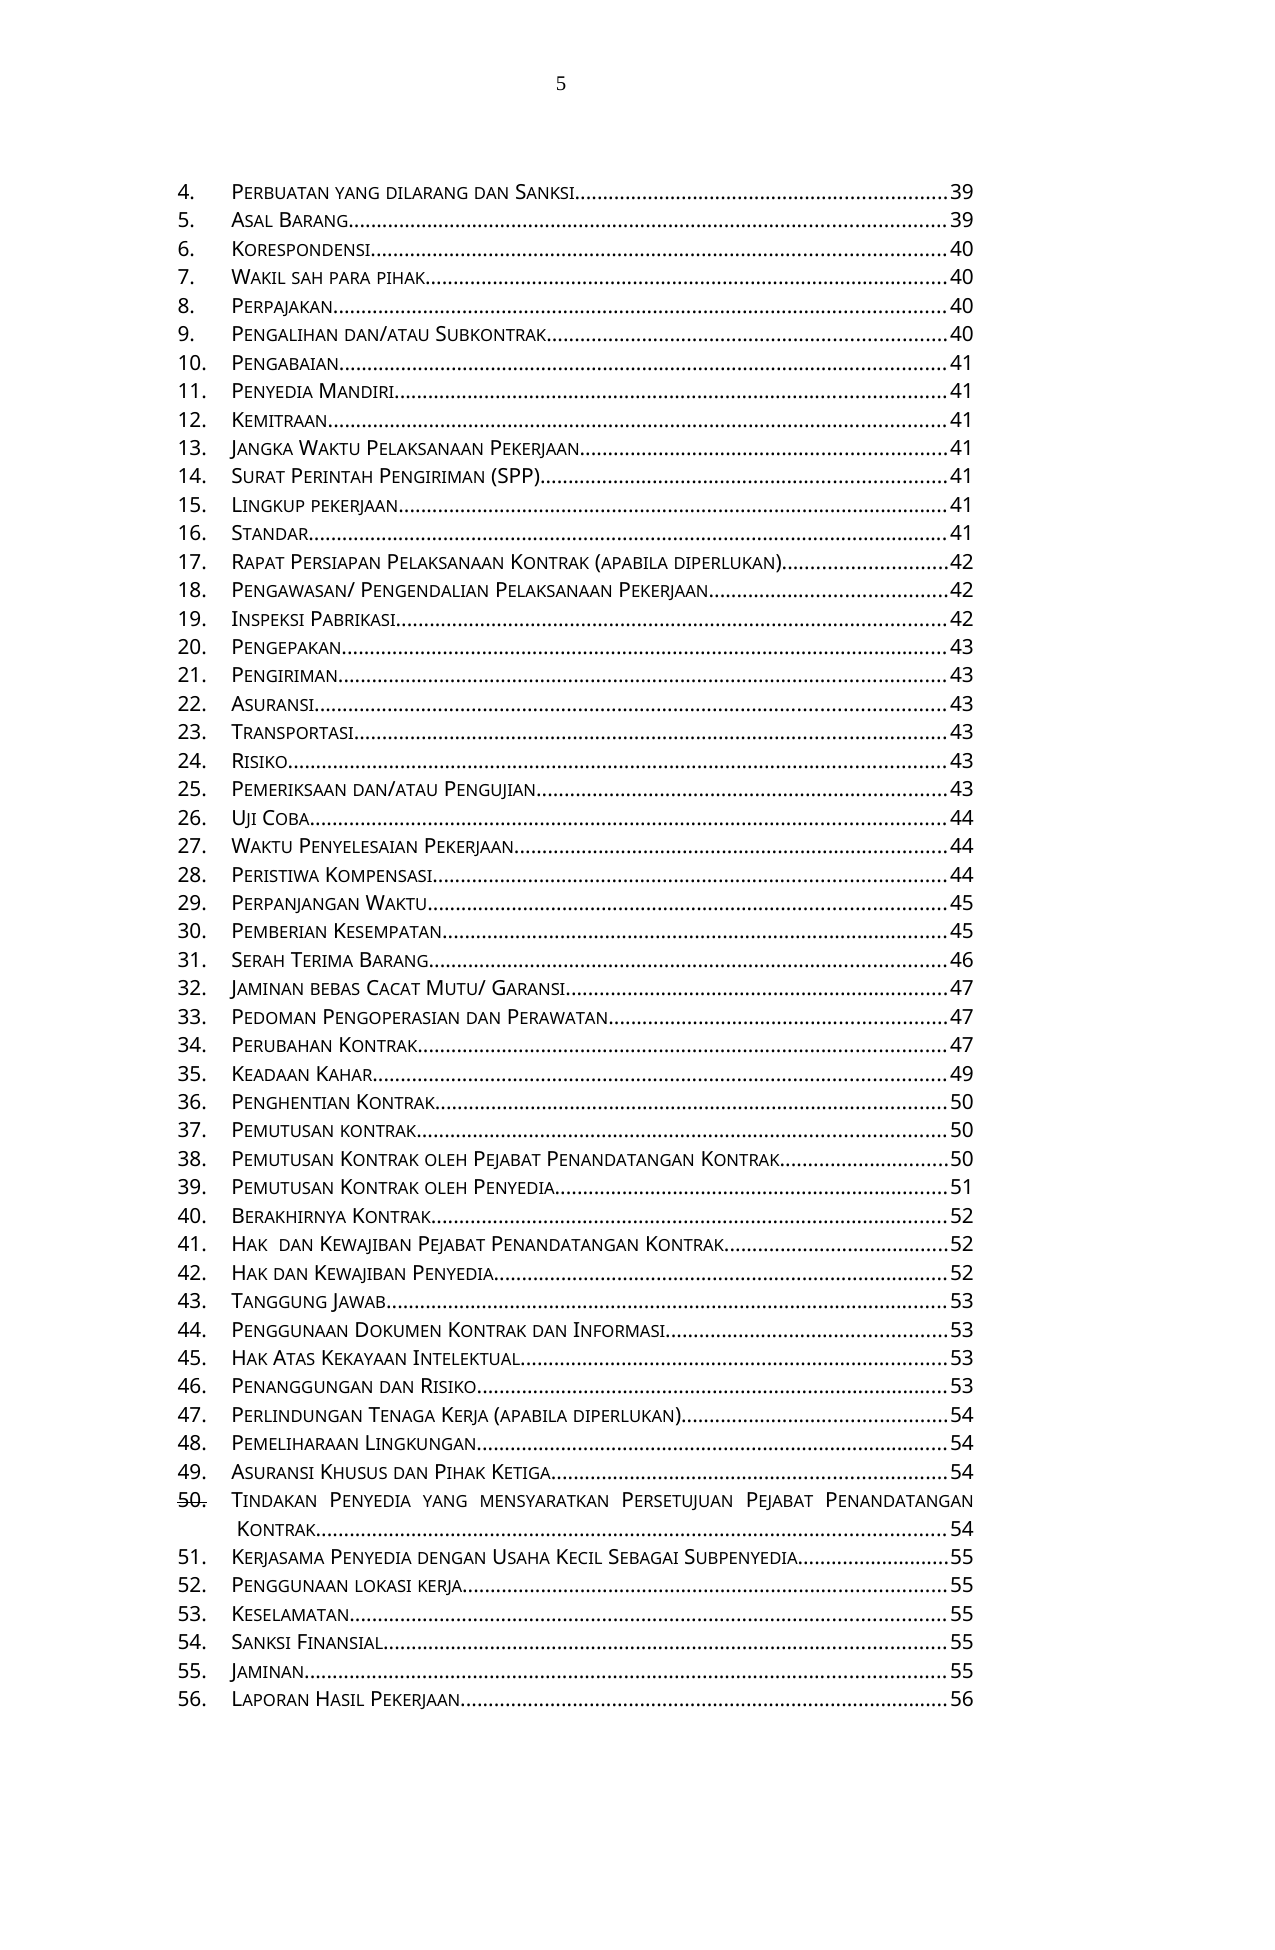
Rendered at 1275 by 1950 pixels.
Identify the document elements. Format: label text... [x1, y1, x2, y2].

text 45. Hak Atas Kekayaan Intelektual 53 [177, 1343, 974, 1372]
text 41. Hak dan Kewajiban Pejabat Penandatangan Kontrak 52 [177, 1229, 974, 1258]
text 52. Penggunaan lokasi kerja 55 [177, 1571, 974, 1599]
text 56. Laporan Hasil Pekerjaan 56 [177, 1684, 974, 1713]
text 40. Berakhirnya Kontrak 52 [177, 1201, 974, 1229]
text 28. Peristiwa Kompensasi 44 [177, 860, 974, 888]
text 27. Waktu Penyelesaian Pekerjaan 44 [177, 831, 974, 860]
text 4. Perbuatan yang dilarang dan Sanksi 39 [177, 177, 974, 206]
text 54. Sanksi Finansial 55 [177, 1627, 974, 1656]
text 25. Pemeriksaan dan/atau Pengujian 43 [177, 774, 974, 803]
text 12. Kemitraan 41 [177, 405, 974, 433]
text 17. Rapat Persiapan Pelaksanaan Kontrak (apabila diperlukan) 42 [177, 547, 974, 575]
text 31. Serah Terima Barang 46 [177, 945, 974, 973]
text 47. Perlindungan Tenaga Kerja (apabila diperlukan) 54 [177, 1400, 974, 1428]
text 29. Perpanjangan Waktu 45 [177, 888, 974, 917]
text 37. Pemutusan kontrak 50 [177, 1116, 974, 1144]
text 8. Perpajakan 40 [177, 291, 974, 319]
text 48. Pemeliharaan Lingkungan 54 [177, 1428, 974, 1457]
text 22. Asuransi 43 [177, 689, 974, 717]
text 53. Keselamatan 55 [177, 1599, 974, 1627]
text 55. Jaminan 55 [177, 1656, 974, 1684]
text 51. Kerjasama Penyedia dengan Usaha Kecil Sebagai Subpenyedia 55 [177, 1542, 974, 1571]
text 16. Standar 41 [177, 518, 974, 547]
text 44. Penggunaan Dokumen Kontrak dan Informasi 53 [177, 1315, 974, 1343]
text 35. Keadaan Kahar 49 [177, 1059, 974, 1087]
text 32. Jaminan bebas Cacat Mutu/ Garansi 47 [177, 973, 974, 1002]
text 5. Asal Barang 39 [177, 206, 974, 234]
text 38. Pemutusan Kontrak oleh Pejabat Penandatangan Kontrak 50 [177, 1144, 974, 1172]
text 30. Pemberian Kesempatan 45 [177, 917, 974, 945]
text 10. Pengabaian 41 [177, 348, 974, 376]
text 21. Pengiriman 43 [177, 661, 974, 689]
text 34. Perubahan Kontrak 47 [177, 1030, 974, 1059]
text 26. Uji Coba 44 [177, 803, 974, 831]
text 7. Wakil sah para pihak 40 [177, 262, 974, 291]
text 39. Pemutusan Kontrak oleh Penyedia 51 [177, 1172, 974, 1201]
text 6. Korespondensi 40 [177, 234, 974, 262]
text 49. Asuransi Khusus dan Pihak Ketiga 54 [177, 1457, 974, 1485]
text 24. Risiko 43 [177, 746, 974, 774]
text 23. Transportasi 43 [177, 717, 974, 746]
text 11. Penyedia Mandiri 41 [177, 376, 974, 405]
text 42. Hak dan Kewajiban Penyedia 52 [177, 1258, 974, 1286]
text 18. Pengawasan/ Pengendalian Pelaksanaan Pekerjaan 42 [177, 575, 974, 604]
text 20. Pengepakan 43 [177, 632, 974, 661]
text 50. Tindakan Penyedia yang mensyaratkan Persetujuan Pejabat Penandatangan Kontrak 54 [177, 1485, 974, 1542]
text 14. Surat Perintah Pengiriman (SPP) 41 [177, 462, 974, 490]
text 9. Pengalihan dan/atau Subkontrak 40 [177, 319, 974, 348]
text 13. Jangka Waktu Pelaksanaan Pekerjaan 41 [177, 433, 974, 462]
text 36. Penghentian Kontrak 50 [177, 1087, 974, 1116]
text 43. Tanggung Jawab 53 [177, 1286, 974, 1315]
text 15. Lingkup pekerjaan 41 [177, 490, 974, 518]
text 46. Penanggungan dan Risiko 53 [177, 1372, 974, 1400]
text 19. Inspeksi Pabrikasi 42 [177, 604, 974, 632]
text 33. Pedoman Pengoperasian dan Perawatan 47 [177, 1002, 974, 1030]
